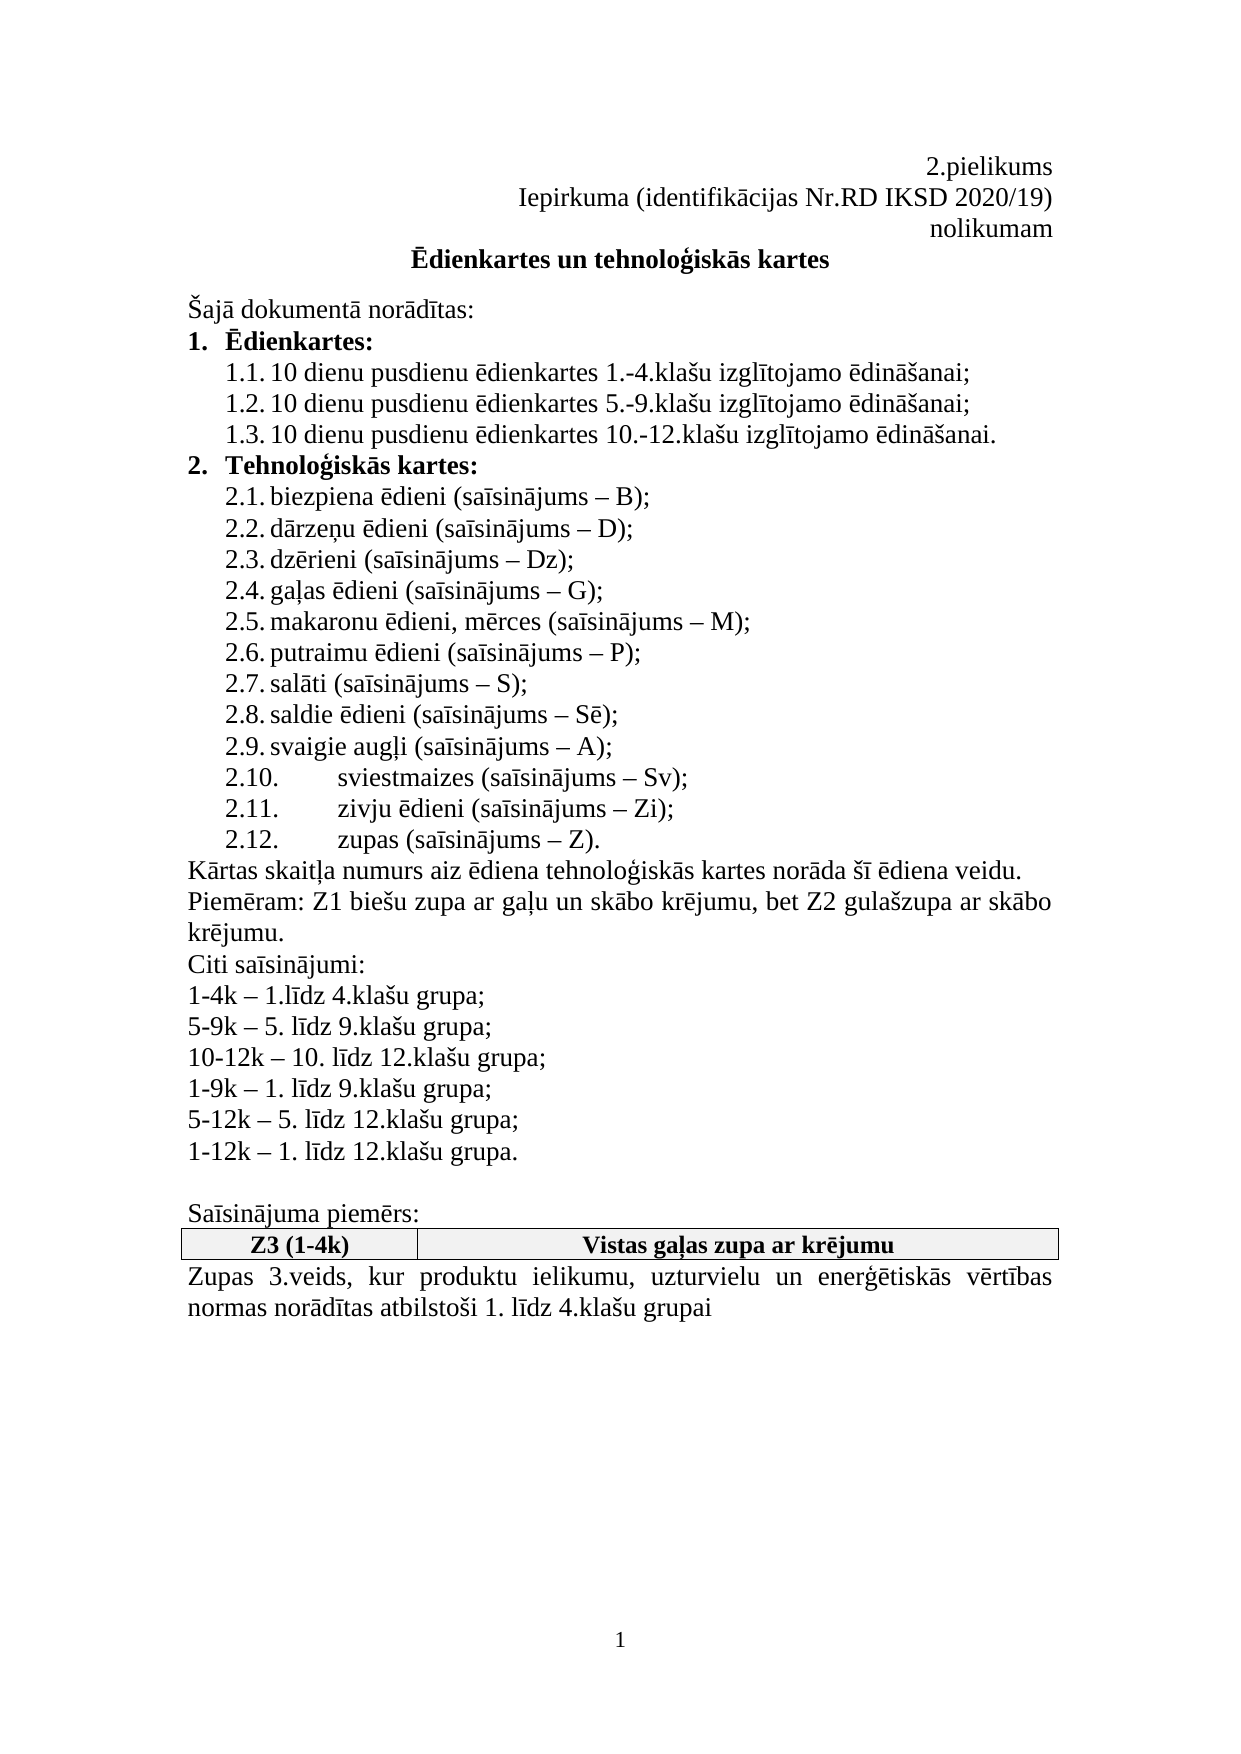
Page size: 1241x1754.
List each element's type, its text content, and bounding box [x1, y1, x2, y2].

list Kārtas skaitļa numurs aiz ēdiena tehnoloģiskās kartes norāda šī ēdiena veidu. [187, 854, 1053, 885]
list Tehnoloģiskās kartes: [187, 449, 1053, 481]
list svaigie augļi (saīsinājums – A); [225, 730, 1053, 761]
list biezpiena ēdieni (saīsinājums – B); [225, 481, 1053, 512]
text Ēdienkartes un tehnoloģiskās kartes [187, 243, 1053, 274]
text Iepirkuma (identifikācijas Nr.RD IKSD 2020/19) nolikumam [412, 181, 1053, 243]
list dzērieni (saīsinājums – Dz); [225, 543, 1053, 574]
list 5-12k – 5. līdz 12.klašu grupa; [187, 1103, 1053, 1134]
list putraimu ēdieni (saīsinājums – P); [225, 636, 1053, 667]
list gaļas ēdieni (saīsinājums – G); [225, 574, 1053, 605]
list 1-4k – 1.līdz 4.klašu grupa; [187, 979, 1053, 1010]
list Zupas 3.veids, kur produktu ielikumu, uzturvielu un enerģētiskās vērtības normas norādītas atbilstoši 1. līdz 4.klašu grupai [187, 1260, 1053, 1323]
list 1-9k – 1. līdz 9.klašu grupa; [187, 1072, 1053, 1103]
list Citi saīsinājumi: [187, 948, 1053, 979]
text 2.pielikums [187, 150, 1053, 181]
list 10 dienu pusdienu ēdienkartes 1.-4.klašu izglītojamo ēdināšanai; [225, 356, 1053, 387]
list 10 dienu pusdienu ēdienkartes 10.-12.klašu izglītojamo ēdināšanai. [225, 418, 1053, 449]
list 1-12k – 1. līdz 12.klašu grupa. [187, 1134, 1053, 1166]
table_header Vistas gaļas zupa ar krējumu [418, 1229, 1058, 1259]
list zupas (saīsinājums – Z). [225, 823, 1053, 854]
list Piemēram: Z1 biešu zupa ar gaļu un skābo krējumu, bet Z2 gulašzupa ar skābo krējumu. [187, 885, 1053, 948]
list sviestmaizes (saīsinājums – Sv); [225, 761, 1053, 792]
list Ēdienkartes: [187, 325, 1053, 356]
list dārzeņu ēdieni (saīsinājums – D); [225, 512, 1053, 543]
list salāti (saīsinājums – S); [225, 667, 1053, 698]
list 5-9k – 5. līdz 9.klašu grupa; [187, 1010, 1053, 1041]
list saldie ēdieni (saīsinājums – Sē); [225, 698, 1053, 730]
list 10-12k – 10. līdz 12.klašu grupa; [187, 1041, 1053, 1072]
table_header Z3 (1-4k) [182, 1229, 417, 1259]
list Šajā dokumentā norādītas: [187, 294, 1053, 325]
list 10 dienu pusdienu ēdienkartes 5.-9.klašu izglītojamo ēdināšanai; [225, 387, 1053, 418]
list Saīsinājuma piemērs: [187, 1197, 1053, 1228]
list zivju ēdieni (saīsinājums – Zi); [225, 792, 1053, 823]
list makaronu ēdieni, mērces (saīsinājums – M); [225, 605, 1053, 636]
